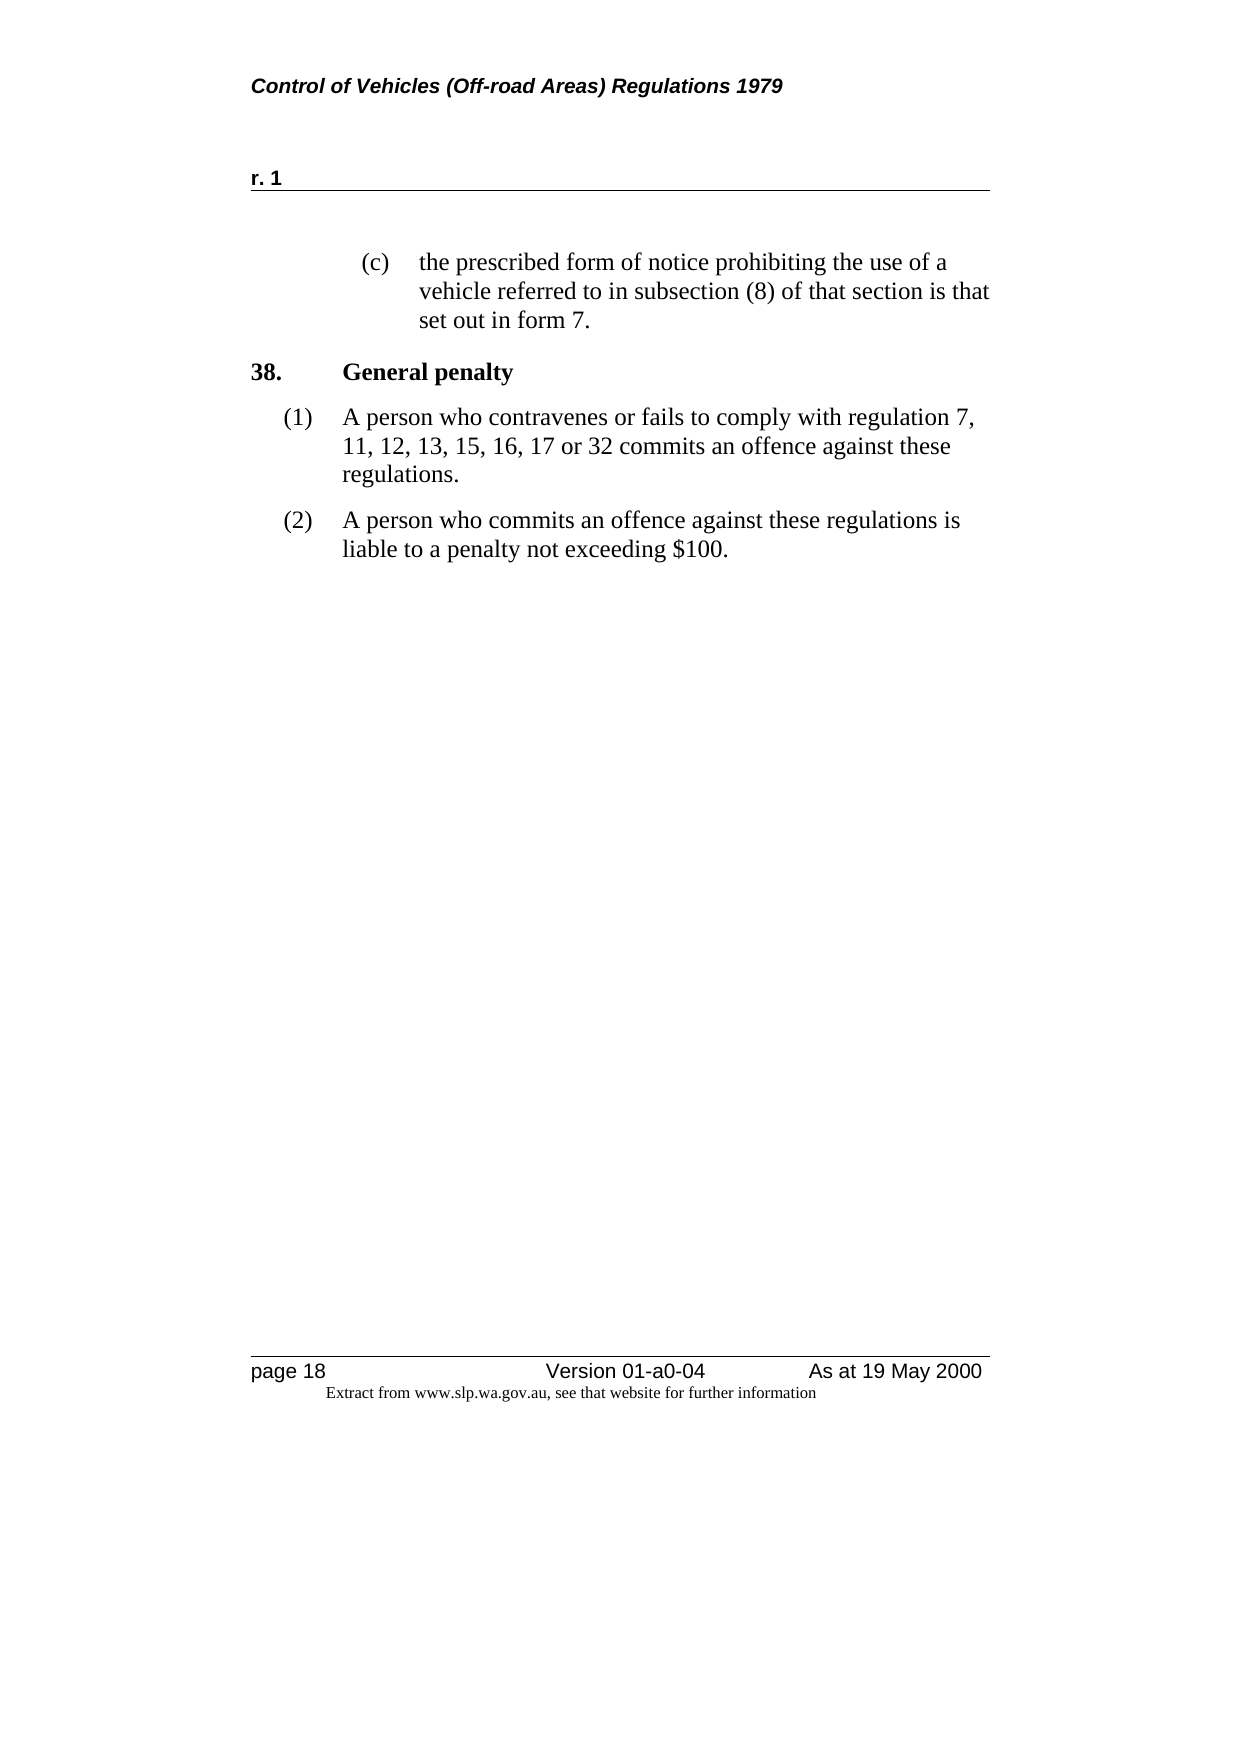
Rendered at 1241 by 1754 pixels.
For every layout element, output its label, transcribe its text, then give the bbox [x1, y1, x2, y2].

text (2) A person who commits an offence against these regulations is liable to a penalty not exceeding $100. [251, 505, 990, 562]
text (c) the prescribed form of notice prohibiting the use of a vehicle referred to in subsection (8) of that section is that set out in form 7. [251, 247, 990, 334]
text (1) A person who contravenes or fails to comply with regulation 7, 11, 12, 13, 15, 16, 17 or 32 commits an offence against these regulations. [251, 402, 990, 488]
subtitle 38. General penalty [251, 357, 990, 385]
